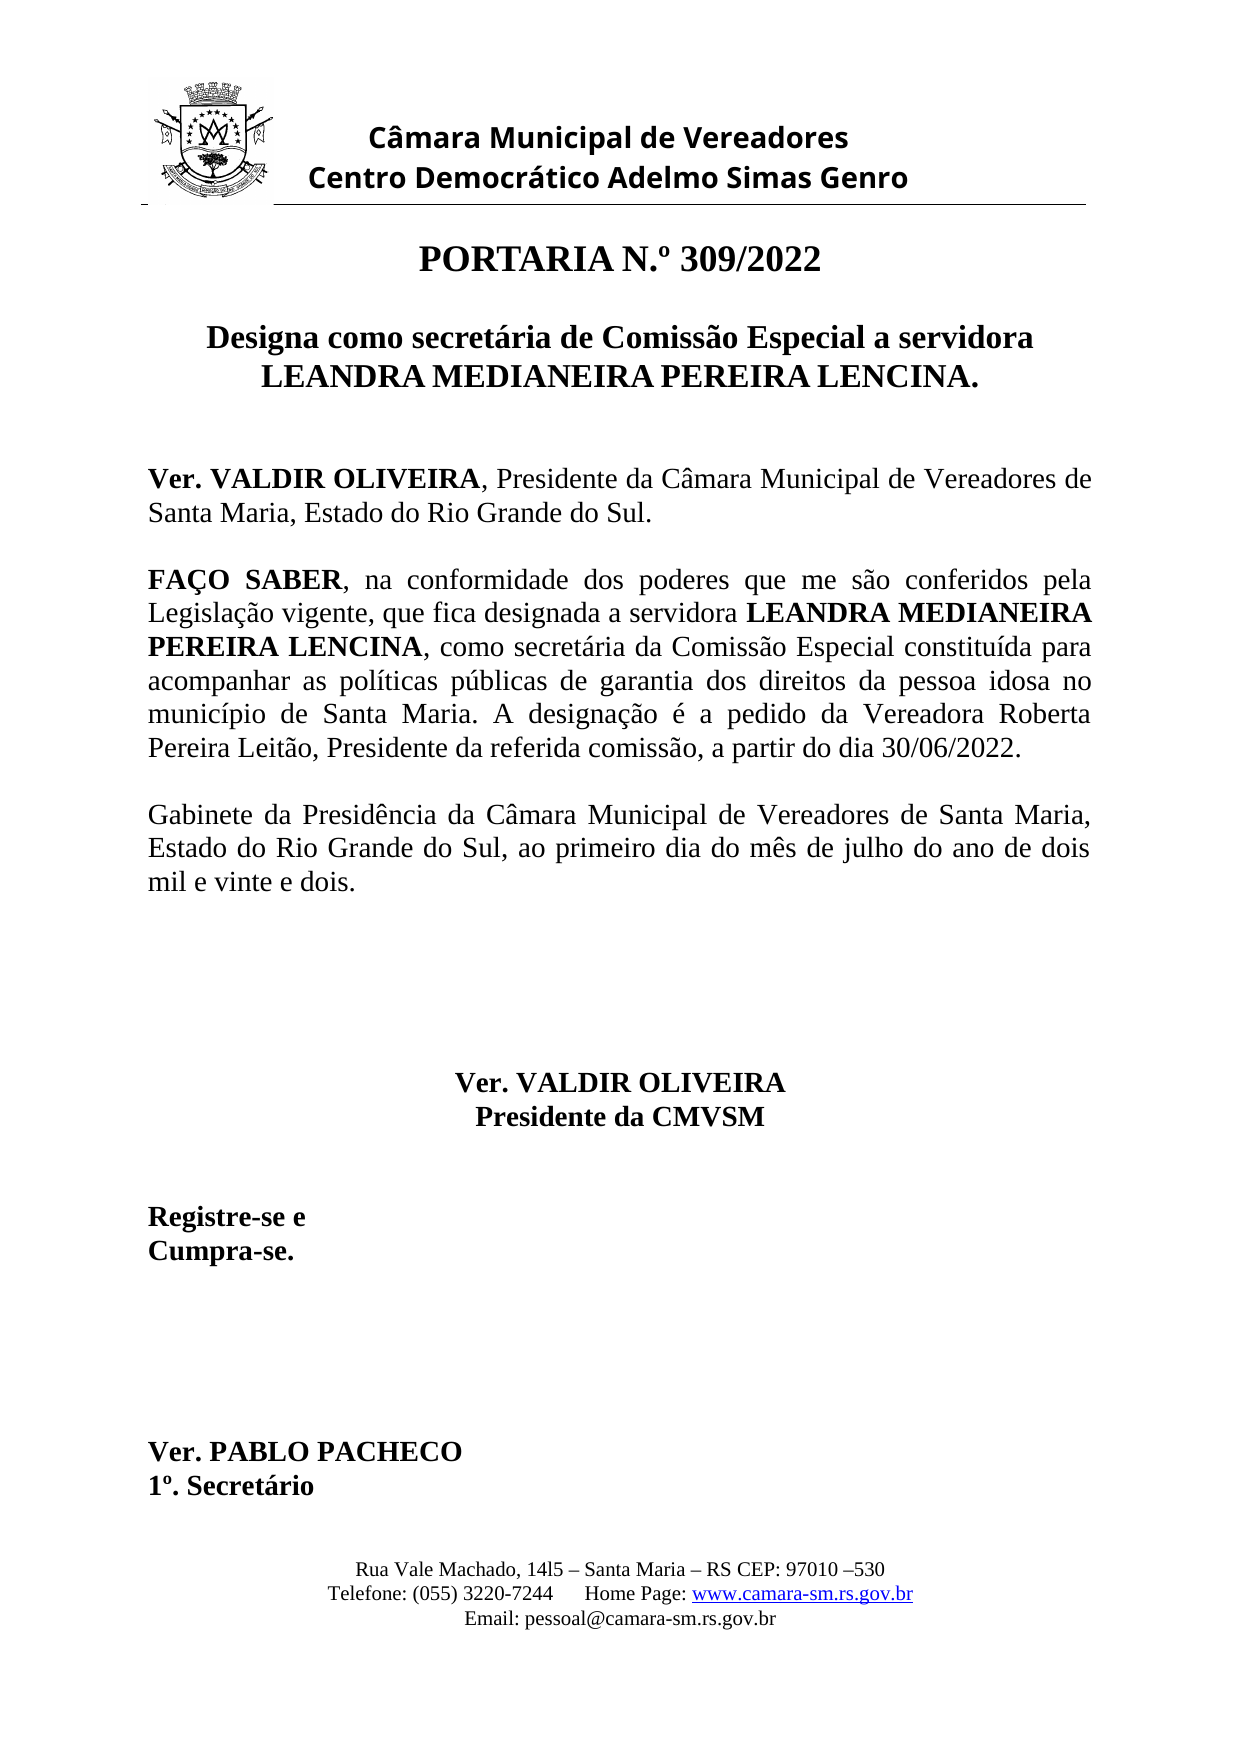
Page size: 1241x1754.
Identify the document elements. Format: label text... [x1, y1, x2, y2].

text Cumpra-se. [148, 1233, 1092, 1266]
picture [148, 77, 274, 205]
text Ver. VALDIR OLIVEIRA [148, 1065, 1092, 1099]
text Gabinete da Presidência da Câmara Municipal de Vereadores de Santa Maria, Estado do Rio Grande do Sul, ao primeiro dia do mês de julho do ano de dois mil e vinte e dois. [148, 797, 1092, 897]
title PORTARIA N.º 309/2022 [148, 236, 1092, 279]
text Presidente da CMVSM [148, 1099, 1092, 1132]
text Ver. VALDIR OLIVEIRA, Presidente da Câmara Municipal de Vereadores de Santa Maria, Estado do Rio Grande do Sul. [148, 461, 1092, 528]
text Designa como secretária de Comissão Especial a servidora LEANDRA MEDIANEIRA PEREIRA LENCINA. [148, 318, 1092, 394]
text Ver. PABLO PACHECO [148, 1434, 1092, 1468]
text FAÇO SABER, na conformidade dos poderes que me são conferidos pela Legislação vigente, que fica designada a servidora LEANDRA MEDIANEIRA PEREIRA LENCINA, como secretária da Comissão Especial constituída para acompanhar as políticas públicas de garantia dos direitos da pessoa idosa no município de Santa Maria. A designação é a pedido da Vereadora Roberta Pereira Leitão, Presidente da referida comissão, a partir do dia 30/06/2022. [148, 562, 1092, 763]
text 1º. Secretário [148, 1468, 1092, 1501]
text Registre-se e [148, 1199, 1092, 1233]
